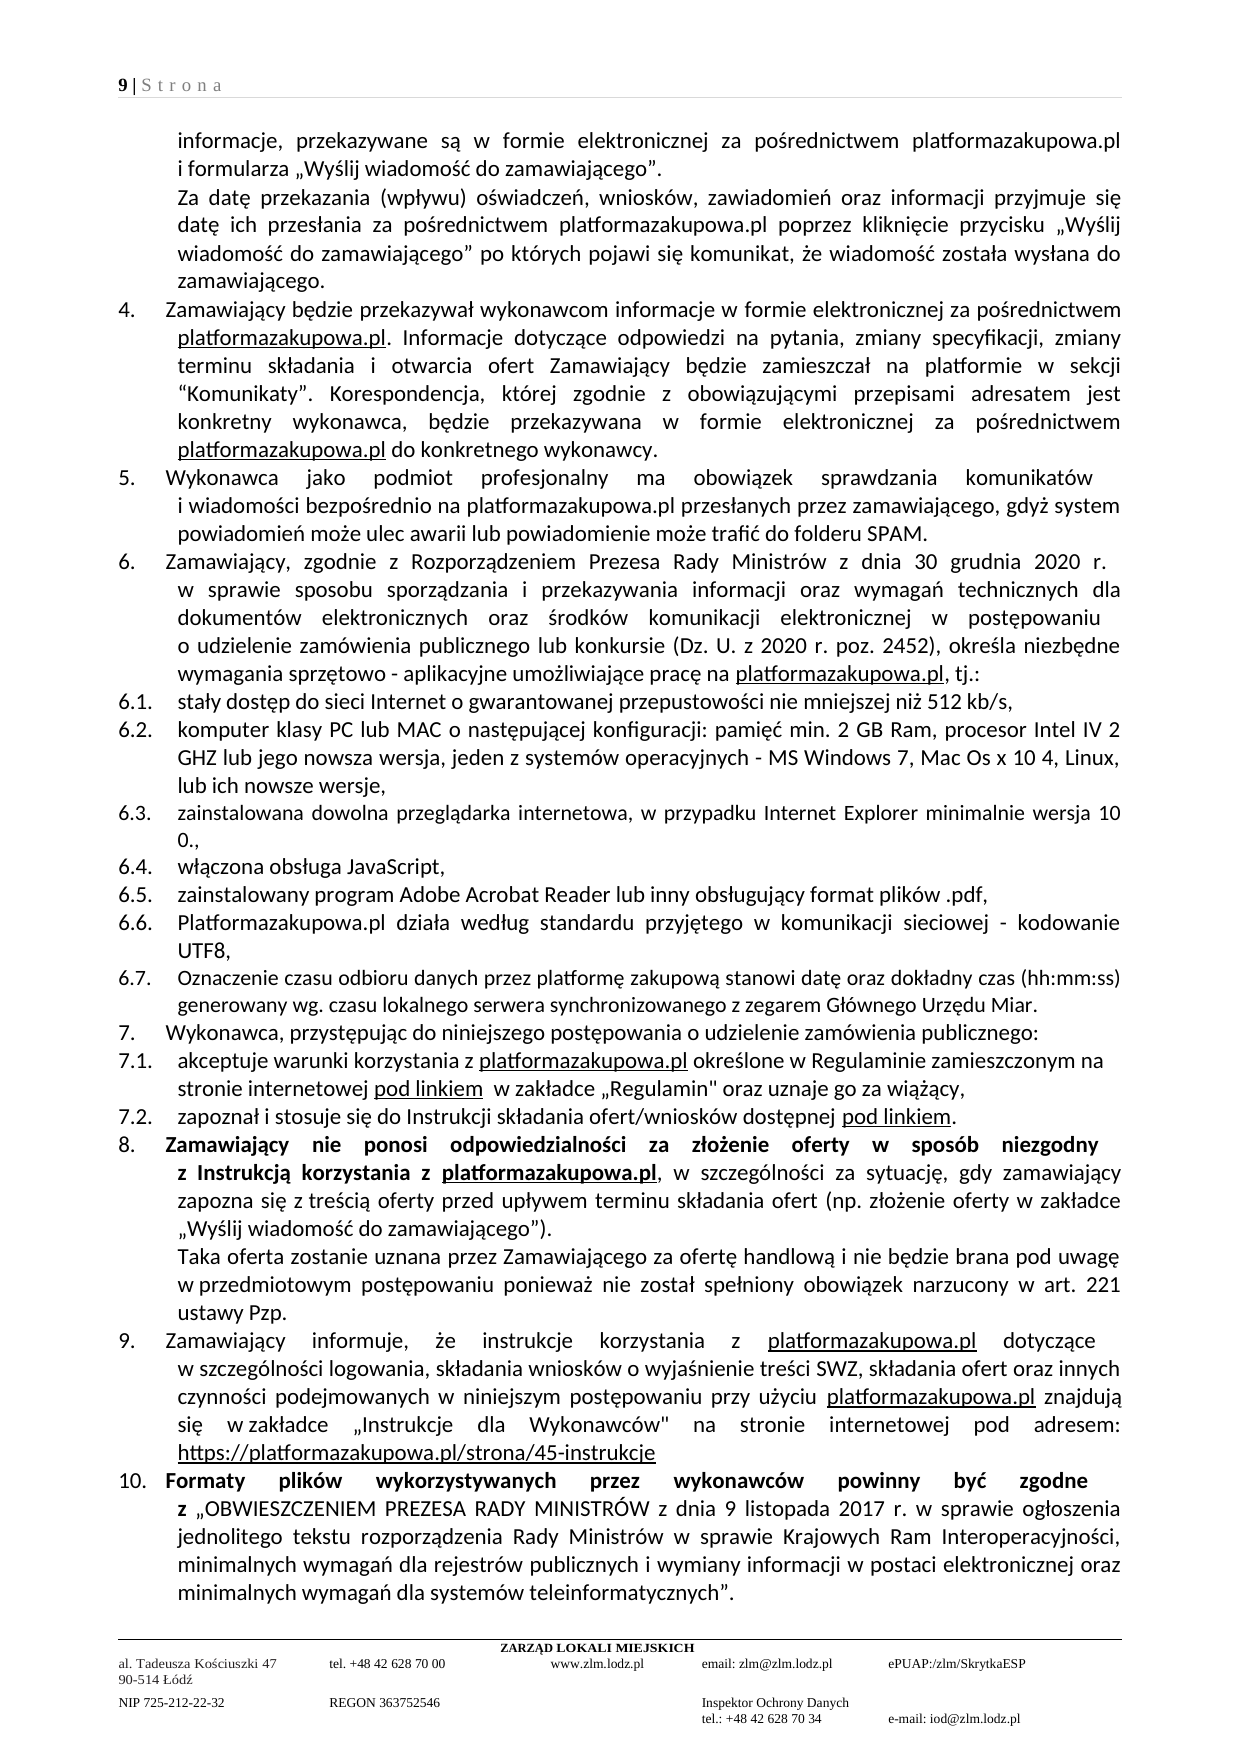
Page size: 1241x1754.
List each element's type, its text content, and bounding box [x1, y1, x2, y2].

list Zamawiający informuje, że instrukcje korzystania z platformazakupowa.pl dotyczące w szczególności logowania, składania wniosków o wyjaśnienie treści SWZ, składania ofert oraz innych czynności podejmowanych w niniejszym postępowaniu przy użyciu platformazakupowa.pl znajdują się w zakładce „Instrukcje dla Wykonawców" na stronie internetowej pod adresem: https://platformazakupowa.pl/strona/45-instrukcje [118, 1326, 1122, 1466]
list Oznaczenie czasu odbioru danych przez platformę zakupową stanowi datę oraz dokładny czas (hh:mm:ss) generowany wg. czasu lokalnego serwera synchronizowanego z zegarem Głównego Urzędu Miar. [118, 964, 1122, 1018]
list Zamawiający będzie przekazywał wykonawcom informacje w formie elektronicznej za pośrednictwem platformazakupowa.pl. Informacje dotyczące odpowiedzi na pytania, zmiany specyfikacji, zmiany terminu składania i otwarcia ofert Zamawiający będzie zamieszczał na platformie w sekcji “Komunikaty”. Korespondencja, której zgodnie z obowiązującymi przepisami adresatem jest konkretny wykonawca, będzie przekazywana w formie elektronicznej za pośrednictwem platformazakupowa.pl do konkretnego wykonawcy. [118, 295, 1122, 463]
list Taka oferta zostanie uznana przez Zamawiającego za ofertę handlową i nie będzie brana pod uwagę w przedmiotowym postępowaniu ponieważ nie został spełniony obowiązek narzucony w art. 221 ustawy Pzp. [177, 1242, 1122, 1326]
list Wykonawca jako podmiot profesjonalny ma obowiązek sprawdzania komunikatów i wiadomości bezpośrednio na platformazakupowa.pl przesłanych przez zamawiającego, gdyż system powiadomień może ulec awarii lub powiadomienie może trafić do folderu SPAM. [118, 463, 1122, 547]
list Wykonawca, przystępując do niniejszego postępowania o udzielenie zamówienia publicznego: [118, 1018, 1122, 1046]
list akceptuje warunki korzystania z platformazakupowa.pl określone w Regulaminie zamieszczonym na stronie internetowej pod linkiem w zakładce „Regulamin" oraz uznaje go za wiążący, [118, 1046, 1122, 1102]
list Formaty plików wykorzystywanych przez wykonawców powinny być zgodne z „OBWIESZCZENIEM PREZESA RADY MINISTRÓW z dnia 9 listopada 2017 r. w sprawie ogłoszenia jednolitego tekstu rozporządzenia Rady Ministrów w sprawie Krajowych Ram Interoperacyjności, minimalnych wymagań dla rejestrów publicznych i wymiany informacji w postaci elektronicznej oraz minimalnych wymagań dla systemów teleinformatycznych”. [118, 1466, 1122, 1606]
list zapoznał i stosuje się do Instrukcji składania ofert/wniosków dostępnej pod linkiem. [118, 1102, 1122, 1130]
list Platformazakupowa.pl działa według standardu przyjętego w komunikacji sieciowej - kodowanie UTF8, [118, 908, 1122, 964]
list stały dostęp do sieci Internet o gwarantowanej przepustowości nie mniejszej niż 512 kb/s, [118, 687, 1122, 715]
list komputer klasy PC lub MAC o następującej konfiguracji: pamięć min. 2 GB Ram, procesor Intel IV 2 GHZ lub jego nowsza wersja, jeden z systemów operacyjnych - MS Windows 7, Mac Os x 10 4, Linux, lub ich nowsze wersje, [118, 715, 1122, 799]
list włączona obsługa JavaScript, [118, 852, 1122, 880]
list Za datę przekazania (wpływu) oświadczeń, wniosków, zawiadomień oraz informacji przyjmuje się datę ich przesłania za pośrednictwem platformazakupowa.pl poprzez kliknięcie przycisku „Wyślij wiadomość do zamawiającego” po których pojawi się komunikat, że wiadomość została wysłana do zamawiającego. [177, 183, 1122, 295]
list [118, 127, 1122, 183]
list zainstalowany program Adobe Acrobat Reader lub inny obsługujący format plików .pdf, [118, 880, 1122, 908]
list Zamawiający, zgodnie z Rozporządzeniem Prezesa Rady Ministrów z dnia 30 grudnia 2020 r. w sprawie sposobu sporządzania i przekazywania informacji oraz wymagań technicznych dla dokumentów elektronicznych oraz środków komunikacji elektronicznej w postępowaniu o udzielenie zamówienia publicznego lub konkursie (Dz. U. z 2020 r. poz. 2452), określa niezbędne wymagania sprzętowo - aplikacyjne umożliwiające pracę na platformazakupowa.pl, tj.: [118, 547, 1122, 687]
list Zamawiający nie ponosi odpowiedzialności za złożenie oferty w sposób niezgodny z Instrukcją korzystania z platformazakupowa.pl, w szczególności za sytuację, gdy zamawiający zapozna się z treścią oferty przed upływem terminu składania ofert (np. złożenie oferty w zakładce „Wyślij wiadomość do zamawiającego”). [118, 1130, 1122, 1242]
list zainstalowana dowolna przeglądarka internetowa, w przypadku Internet Explorer minimalnie wersja 10 0., [118, 799, 1122, 852]
